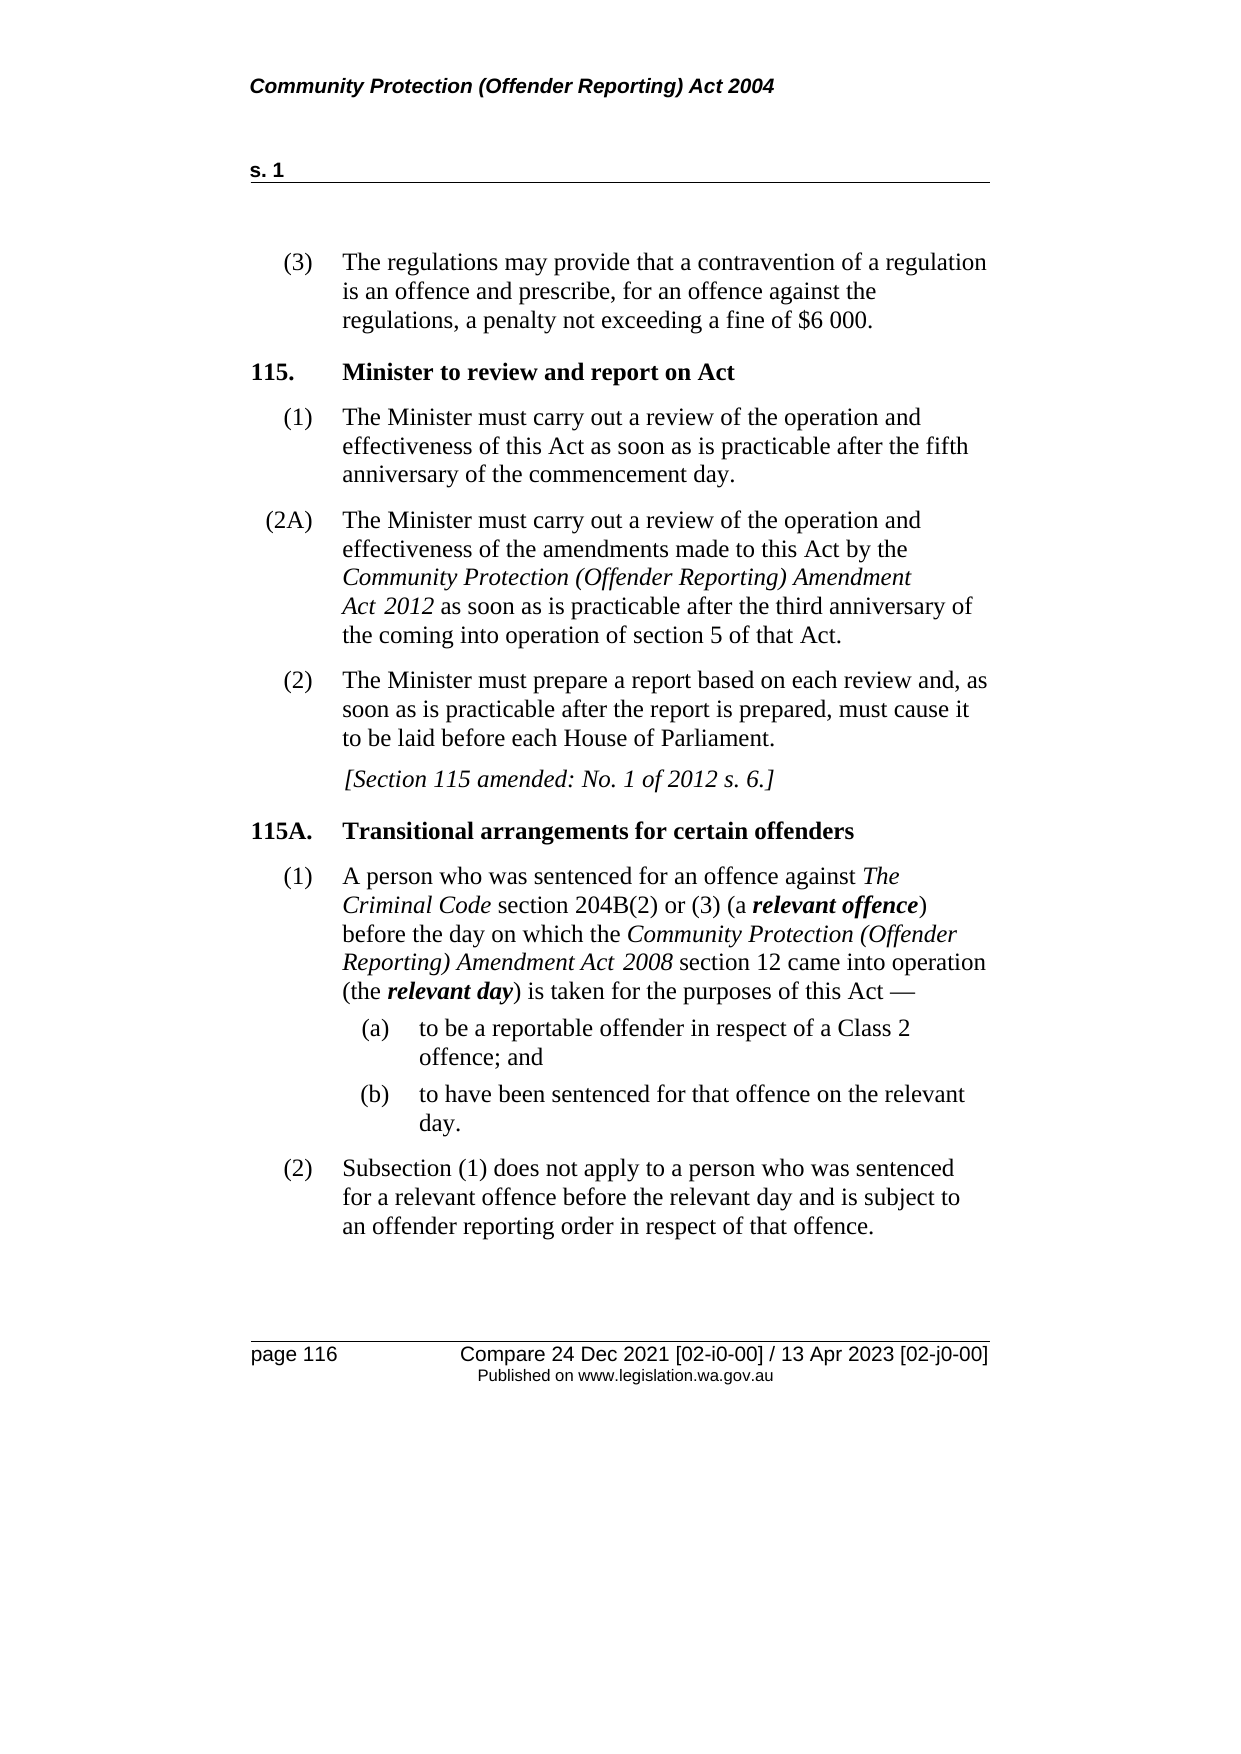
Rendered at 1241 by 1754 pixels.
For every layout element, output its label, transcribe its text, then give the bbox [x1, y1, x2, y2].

text (2) Subsection (1) does not apply to a person who was sentenced for a relevant offence before the relevant day and is subject to an offender reporting order in respect of that offence. [251, 1153, 990, 1239]
text (b) to have been sentenced for that offence on the relevant day. [251, 1079, 990, 1137]
text (1) The Minister must carry out a review of the operation and effectiveness of this Act as soon as is practicable after the fifth anniversary of the commencement day. [251, 402, 990, 488]
text (2) The Minister must prepare a report based on each review and, as soon as is practicable after the report is prepared, must cause it to be laid before each House of Parliament. [251, 665, 990, 752]
text [Section 115 amended: No. 1 of 2012 s. 6.] [251, 764, 990, 793]
text (a) to be a reportable offender in respect of a Class 2 offence; and [251, 1013, 990, 1071]
subtitle 115A. Transitional arrangements for certain offenders [251, 816, 990, 844]
text (2A) The Minister must carry out a review of the operation and effectiveness of the amendments made to this Act by the Community Protection (Offender Reporting) Amendment Act 2012 as soon as is practicable after the third anniversary of the coming into operation of section 5 of that Act. [251, 505, 990, 649]
text (3) The regulations may provide that a contravention of a regulation is an offence and prescribe, for an offence against the regulations, a penalty not exceeding a fine of $6 000. [251, 247, 990, 334]
text (1) A person who was sentenced for an offence against The Criminal Code section 204B(2) or (3) (a relevant offence) before the day on which the Community Protection (Offender Reporting) Amendment Act 2008 section 12 came into operation (the relevant day) is taken for the purposes of this Act — [251, 861, 990, 1005]
subtitle 115. Minister to review and report on Act [251, 357, 990, 385]
